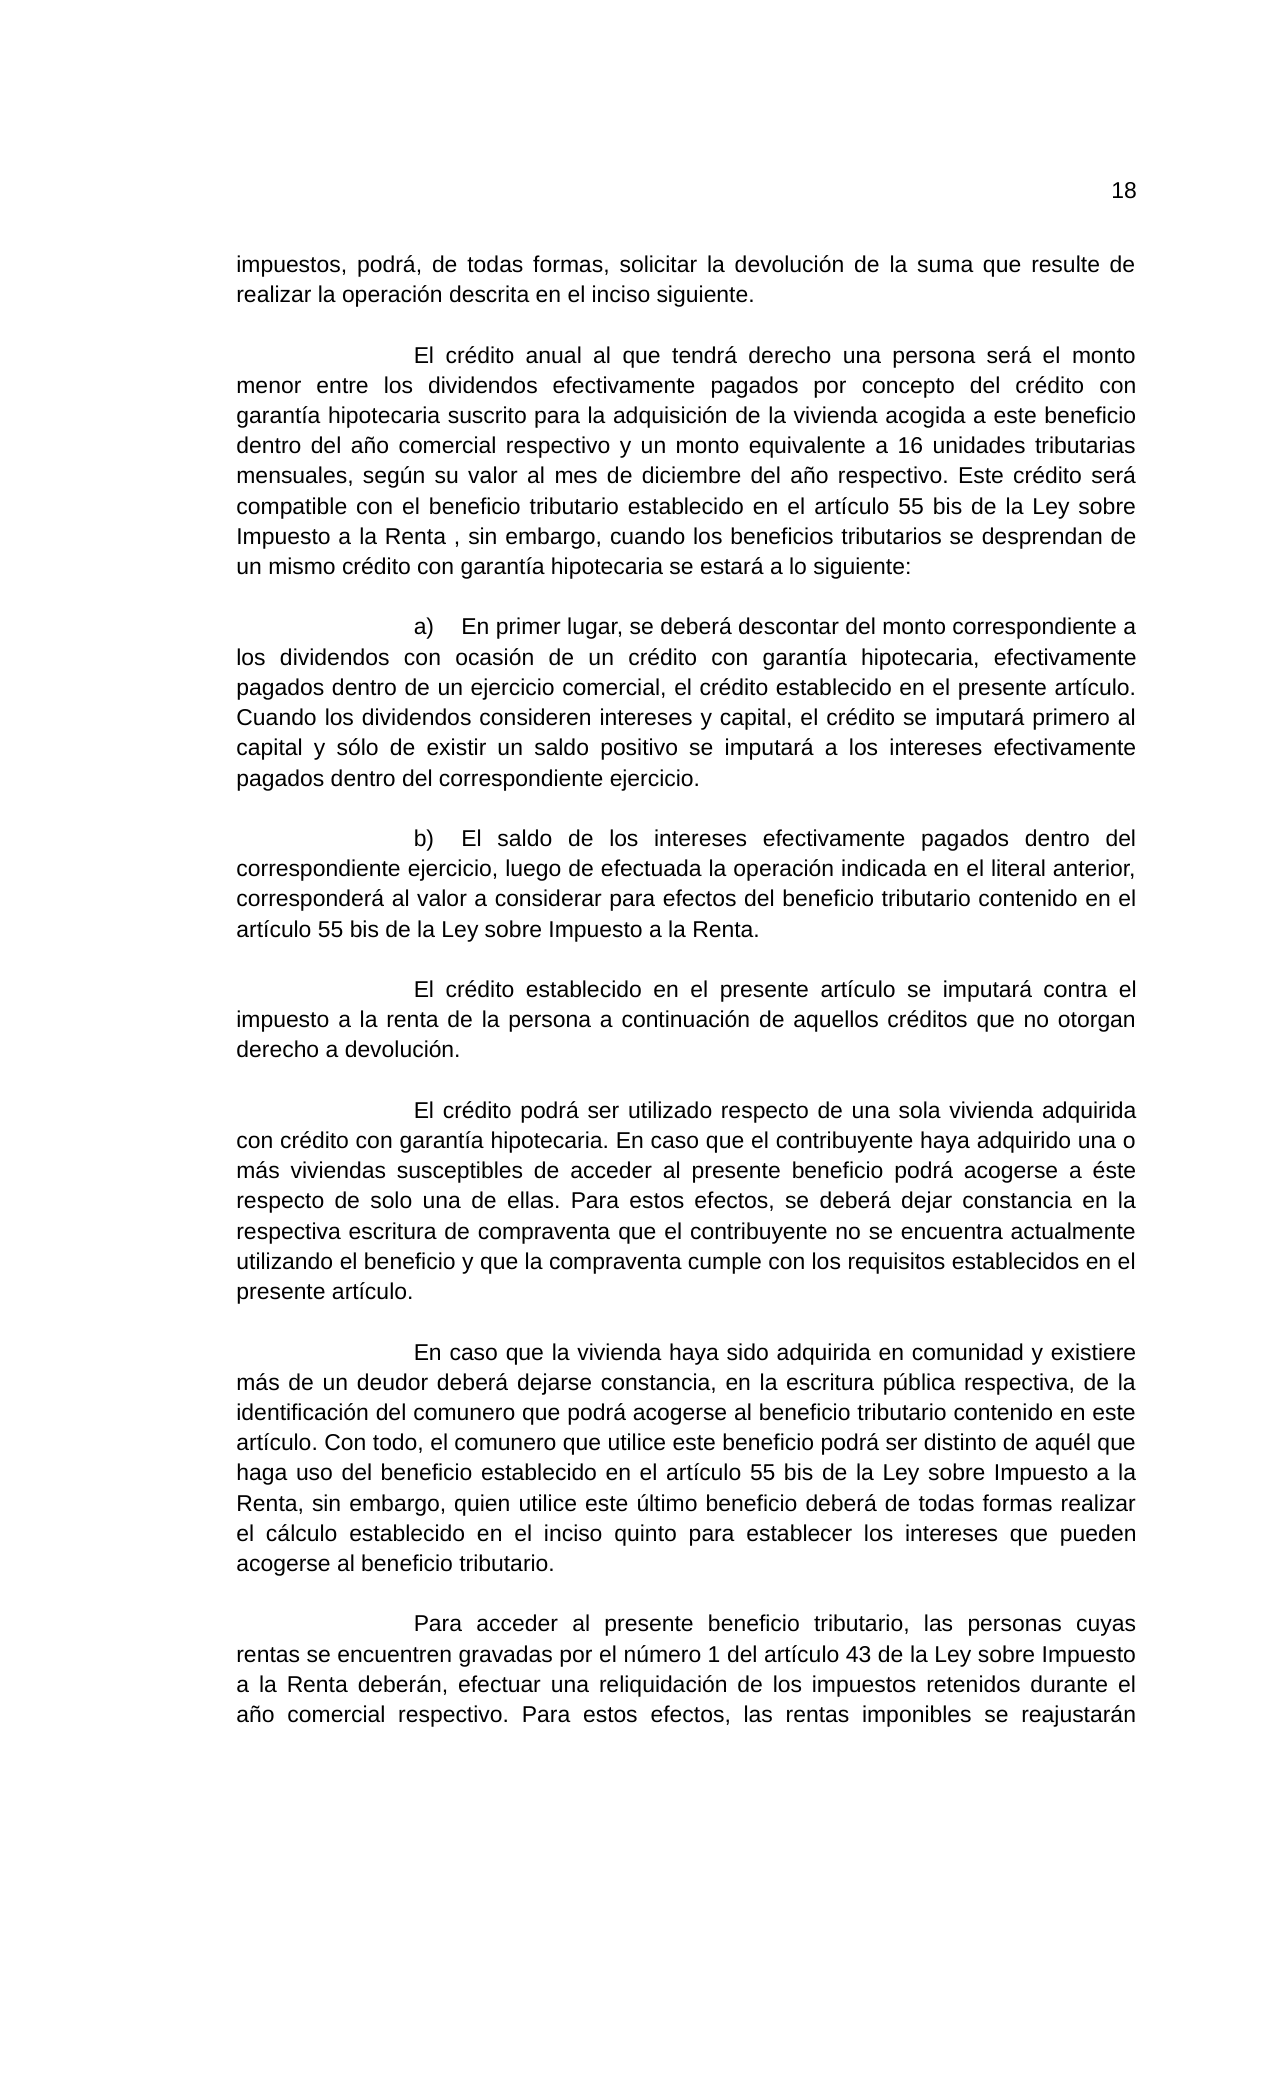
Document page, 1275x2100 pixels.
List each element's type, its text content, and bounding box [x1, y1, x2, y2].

text a) En primer lugar, se deberá descontar del monto correspondiente a los dividendos con ocasión de un crédito con garantía hipotecaria, efectivamente pagados dentro de un ejercicio comercial, el crédito establecido en el presente artículo. Cuando los dividendos consideren intereses y capital, el crédito se imputará primero al capital y sólo de existir un saldo positivo se imputará a los intereses efectivamente pagados dentro del correspondiente ejercicio. [236, 613, 1137, 791]
text El crédito podrá ser utilizado respecto de una sola vivienda adquirida con crédito con garantía hipotecaria. En caso que el contribuyente haya adquirido una o más viviendas susceptibles de acceder al presente beneficio podrá acogerse a éste respecto de solo una de ellas. Para estos efectos, se deberá dejar constancia en la respectiva escritura de compraventa que el contribuyente no se encuentra actualmente utilizando el beneficio y que la compraventa cumple con los requisitos establecidos en el presente artículo. [236, 1097, 1137, 1304]
text b) El saldo de los intereses efectivamente pagados dentro del correspondiente ejercicio, luego de efectuada la operación indicada en el literal anterior, corresponderá al valor a considerar para efectos del beneficio tributario contenido en el artículo 55 bis de la Ley sobre Impuesto a la Renta. [236, 825, 1137, 942]
text El crédito anual al que tendrá derecho una persona será el monto menor entre los dividendos efectivamente pagados por concepto del crédito con garantía hipotecaria suscrito para la adquisición de la vivienda acogida a este beneficio dentro del año comercial respectivo y un monto equivalente a 16 unidades tributarias mensuales, según su valor al mes de diciembre del año respectivo. Este crédito será compatible con el beneficio tributario establecido en el artículo 55 bis de la Ley sobre Impuesto a la Renta , sin embargo, cuando los beneficios tributarios se desprendan de un mismo crédito con garantía hipotecaria se estará a lo siguiente: [236, 342, 1137, 579]
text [236, 251, 1137, 308]
text El crédito establecido en el presente artículo se imputará contra el impuesto a la renta de la persona a continuación de aquellos créditos que no otorgan derecho a devolución. [236, 976, 1137, 1063]
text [236, 1610, 1137, 1727]
text En caso que la vivienda haya sido adquirida en comunidad y existiere más de un deudor deberá dejarse constancia, en la escritura pública respectiva, de la identificación del comunero que podrá acogerse al beneficio tributario contenido en este artículo. Con todo, el comunero que utilice este beneficio podrá ser distinto de aquél que haga uso del beneficio establecido en el artículo 55 bis de la Ley sobre Impuesto a la Renta, sin embargo, quien utilice este último beneficio deberá de todas formas realizar el cálculo establecido en el inciso quinto para establecer los intereses que pueden acogerse al beneficio tributario. [236, 1338, 1137, 1576]
